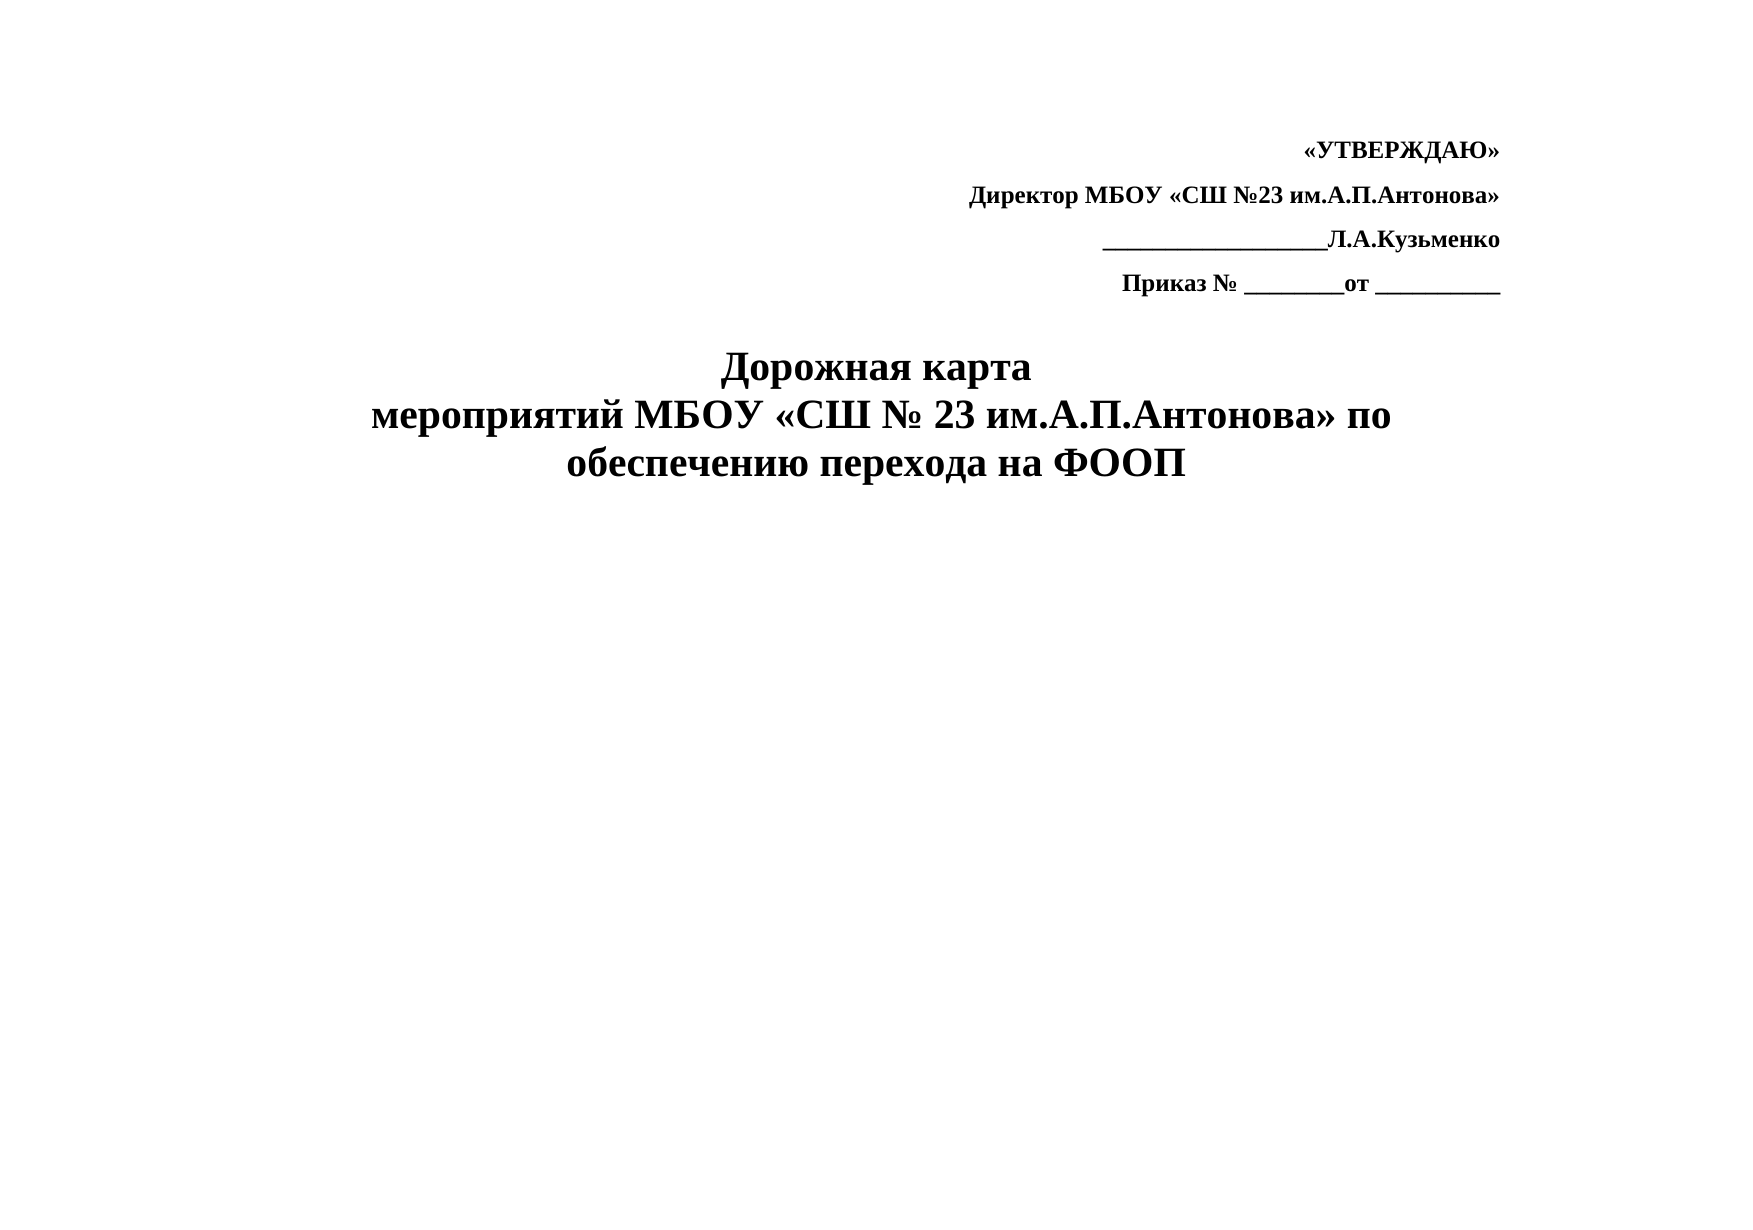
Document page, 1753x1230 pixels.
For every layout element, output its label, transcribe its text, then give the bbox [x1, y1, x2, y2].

text «УТВЕРЖДАЮ» [252, 135, 1500, 164]
text __________________Л.А.Кузьменко [252, 224, 1500, 253]
text Директор МБОУ «СШ №23 им.А.П.Антонова» [252, 180, 1500, 208]
text Приказ № ________от __________ [252, 268, 1500, 297]
text Дорожная карта [252, 342, 1500, 389]
text мероприятий МБОУ «СШ № 23 им.А.П.Антонова» по обеспечению перехода на ФООП [252, 389, 1500, 485]
